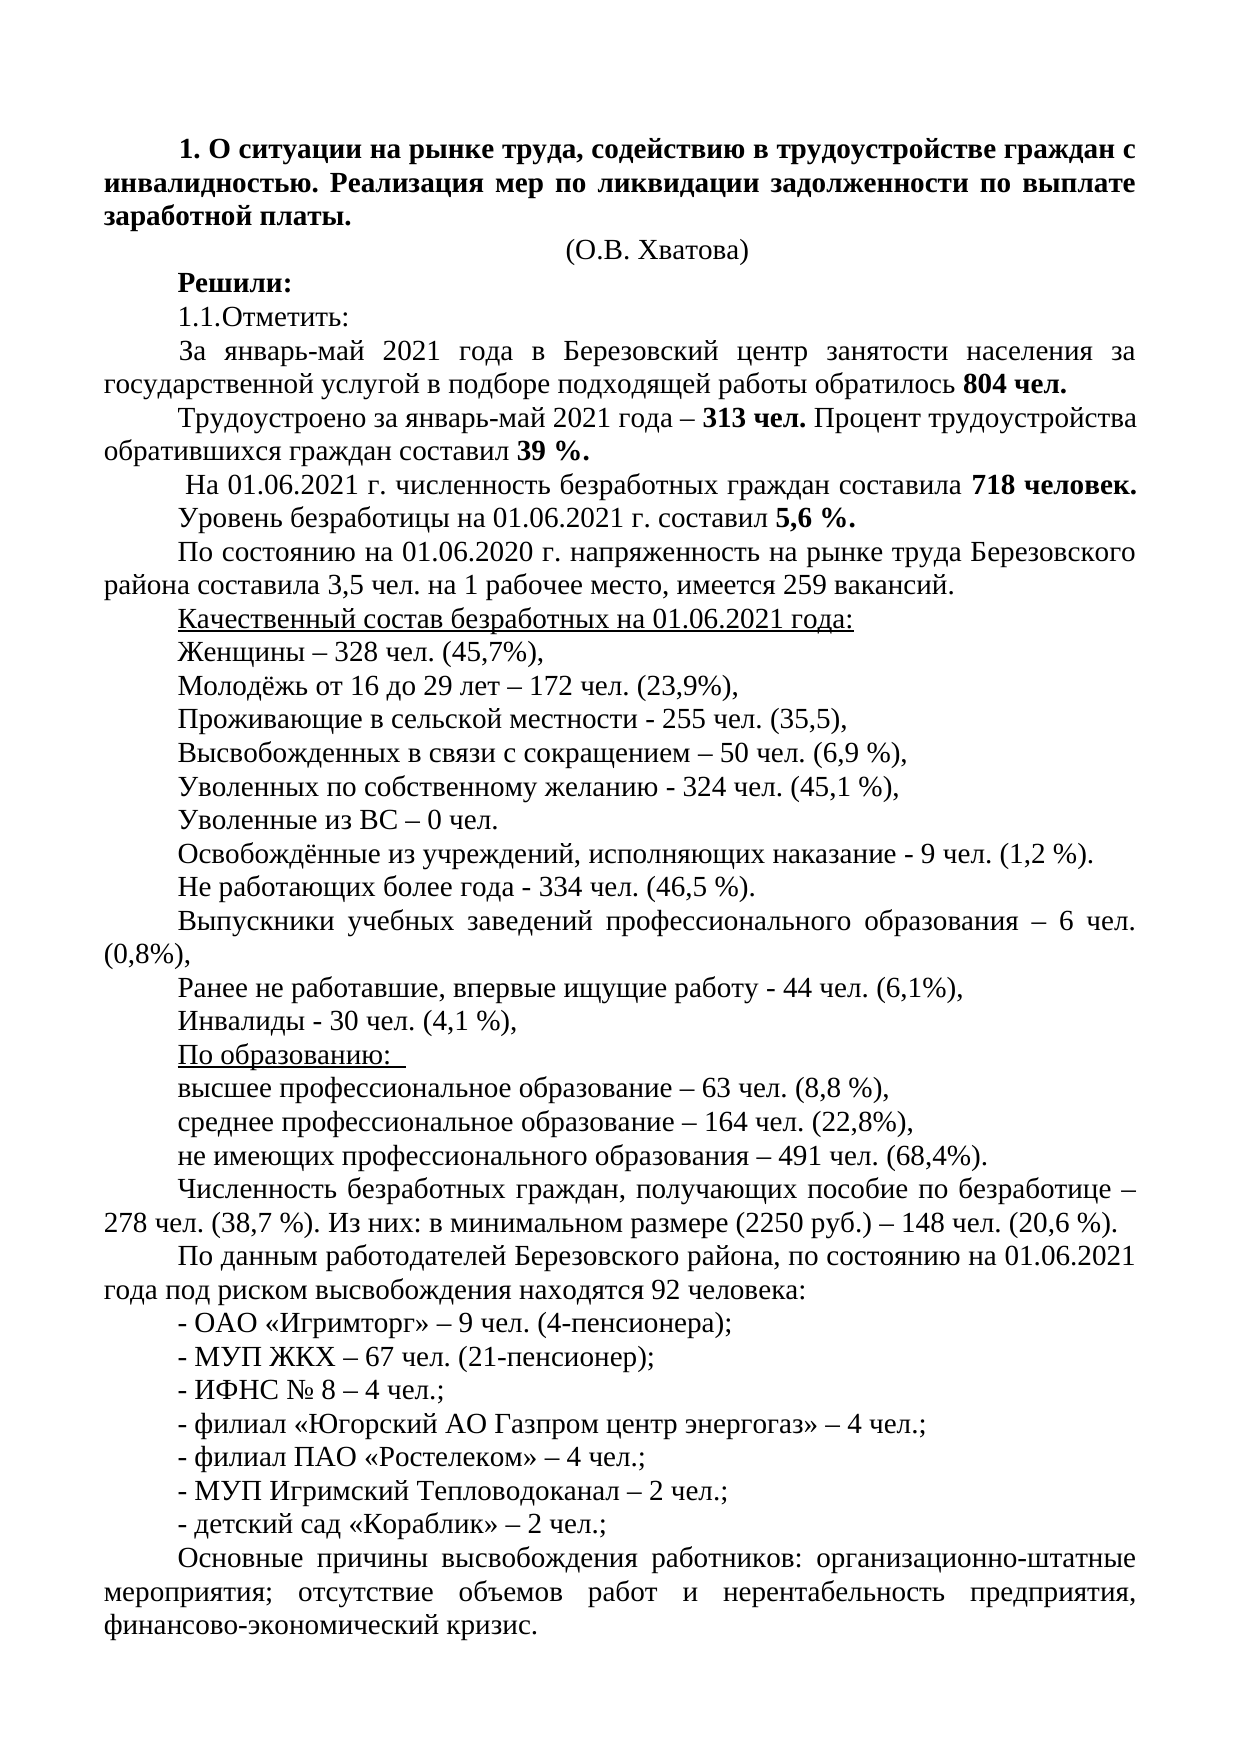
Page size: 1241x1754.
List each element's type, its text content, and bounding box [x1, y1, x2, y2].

text Уволенных по собственному желанию - 324 чел. (45,1 %), [103, 769, 1137, 802]
text Численность безработных граждан, получающих пособие по безработице – 278 чел. (38,7 %). Из них: в минимальном размере (2250 руб.) – 148 чел. (20,6 %). [103, 1171, 1137, 1238]
text По данным работодателей Березовского района, по состоянию на 01.06.2021 года под риском высвобождения находятся 92 человека: [103, 1238, 1137, 1305]
text - МУП ЖКХ – 67 чел. (21-пенсионер); [103, 1339, 1137, 1372]
text Освобождённые из учреждений, исполняющих наказание - 9 чел. (1,2 %). [103, 836, 1137, 869]
text (О.В. Хватова) [103, 232, 1137, 266]
text Молодёжь от 16 до 29 лет – 172 чел. (23,9%), [103, 668, 1137, 702]
text Высвобожденных в связи с сокращением – 50 чел. (6,9 %), [103, 735, 1137, 769]
title За январь-май 2021 года в Березовский центр занятости населения за государственной услугой в подборе подходящей работы обратилось 804 чел. [103, 333, 1136, 400]
text По образованию: [103, 1037, 1137, 1071]
text Качественный состав безработных на 01.06.2021 года: [103, 601, 1137, 634]
text Решили: [103, 266, 1137, 299]
text - ИФНС № 8 – 4 чел.; [103, 1372, 1137, 1406]
text Основные причины высвобождения работников: организационно-штатные мероприятия; отсутствие объемов работ и нерентабельность предприятия, финансово-экономический кризис. [103, 1540, 1137, 1641]
text - МУП Игримский Тепловодоканал – 2 чел.; [103, 1473, 1137, 1507]
text среднее профессиональное образование – 164 чел. (22,8%), [103, 1104, 1137, 1138]
text Трудоустроено за январь-май 2021 года – 313 чел. Процент трудоустройства обратившихся граждан составил 39 %. [103, 400, 1137, 467]
text Женщины – 328 чел. (45,7%), [103, 634, 1137, 668]
text Инвалиды - 30 чел. (4,1 %), [103, 1003, 1137, 1037]
text - ОАО «Игримторг» – 9 чел. (4-пенсионера); [103, 1305, 1137, 1339]
text По состоянию на 01.06.2020 г. напряженность на рынке труда Березовского района составила 3,5 чел. на 1 рабочее место, имеется 259 вакансий. [103, 534, 1137, 601]
text - филиал ПАО «Ростелеком» – 4 чел.; [103, 1439, 1137, 1473]
list Отметить: [177, 299, 1137, 333]
text высшее профессиональное образование – 63 чел. (8,8 %), [103, 1071, 1137, 1104]
text не имеющих профессионального образования – 491 чел. (68,4%). [103, 1138, 1137, 1171]
text - филиал «Югорский АО Газпром центр энергогаз» – 4 чел.; [103, 1406, 1137, 1439]
title 1. О ситуации на рынке труда, содействию в трудоустройстве граждан с инвалидностью. Реализация мер по ликвидации задолженности по выплате заработной платы. [103, 131, 1136, 232]
text Уволенные из ВС – 0 чел. [103, 802, 1137, 836]
text Выпускники учебных заведений профессионального образования – 6 чел. (0,8%), [103, 903, 1137, 970]
text Ранее не работавшие, впервые ищущие работу - 44 чел. (6,1%), [103, 970, 1137, 1003]
text - детский сад «Кораблик» – 2 чел.; [103, 1507, 1137, 1540]
text Проживающие в сельской местности - 255 чел. (35,5), [103, 702, 1137, 735]
text Не работающих более года - 334 чел. (46,5 %). [103, 869, 1137, 903]
text На 01.06.2021 г. численность безработных граждан составила 718 человек. Уровень безработицы на 01.06.2021 г. составил 5,6 %. [177, 467, 1137, 534]
